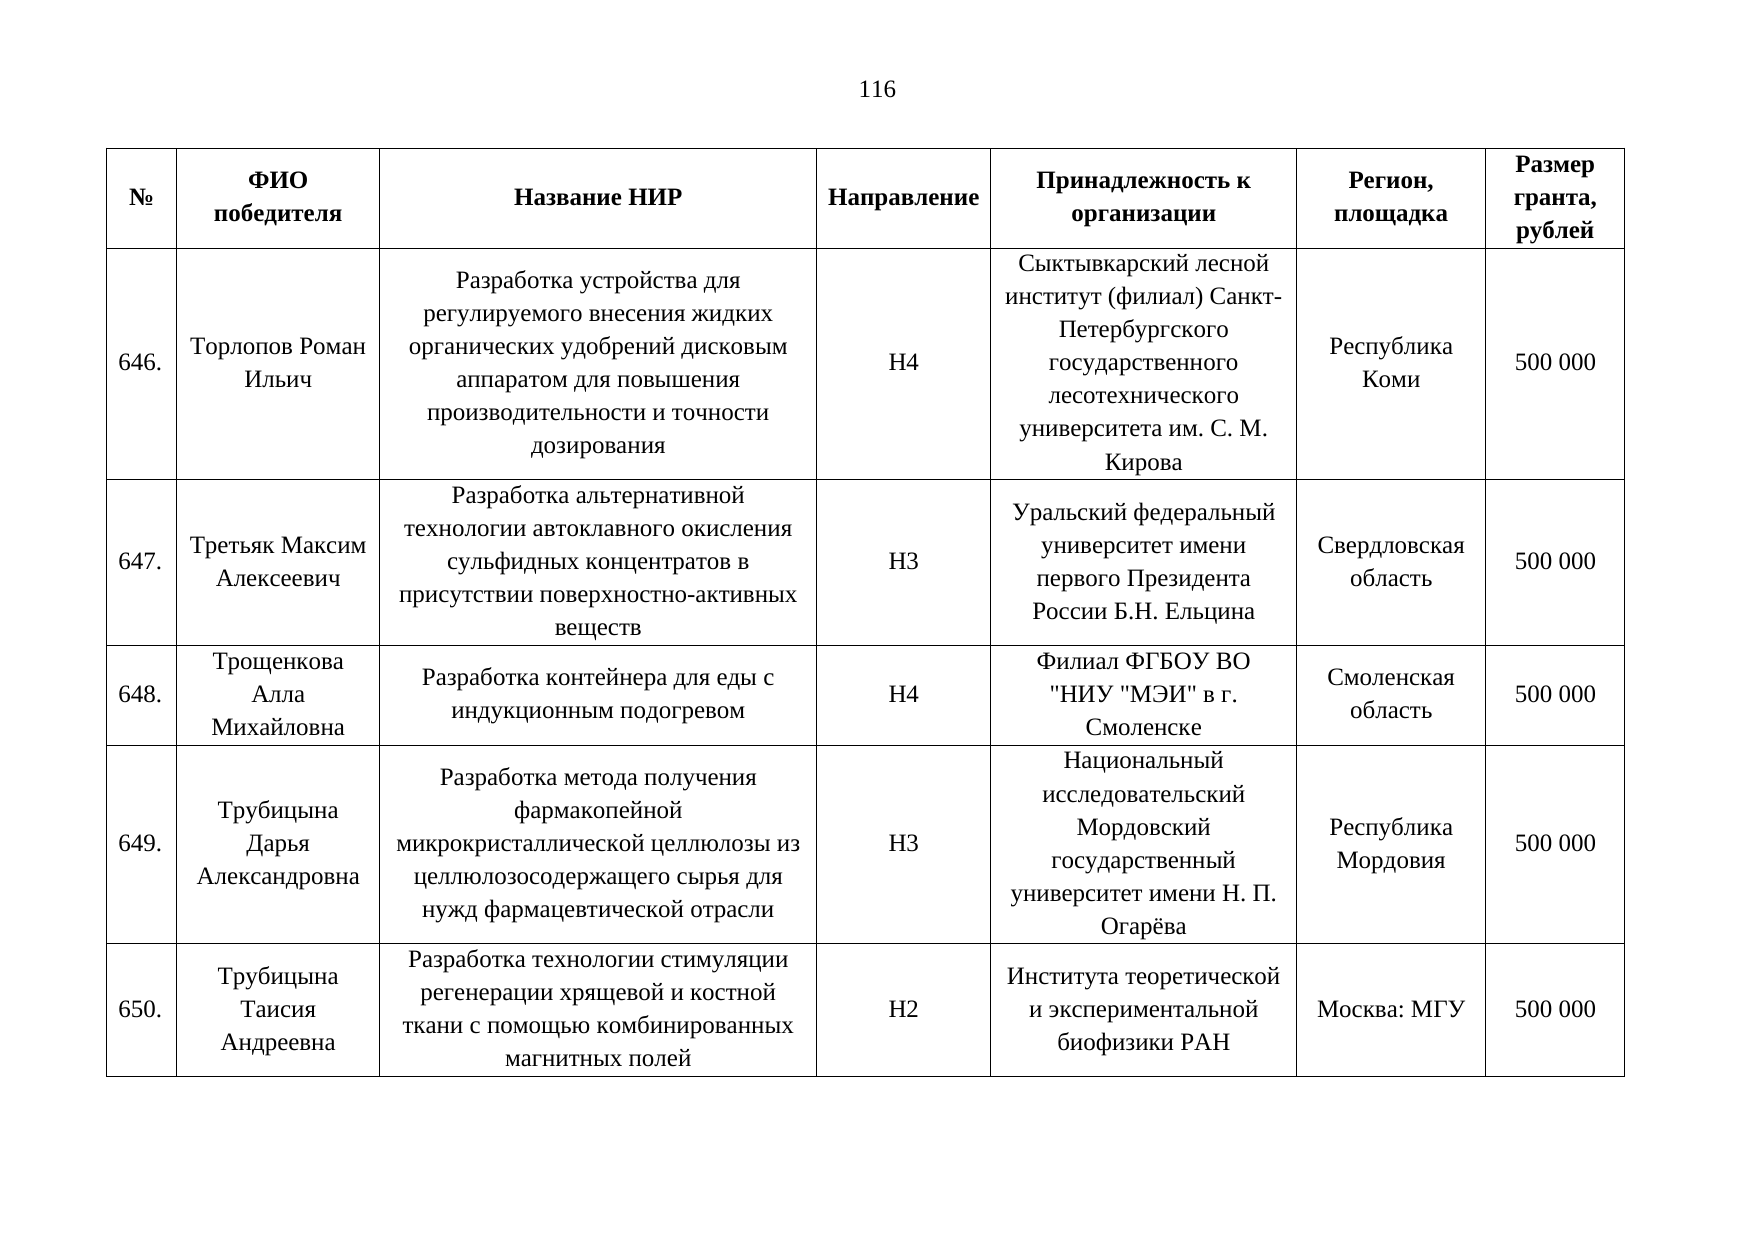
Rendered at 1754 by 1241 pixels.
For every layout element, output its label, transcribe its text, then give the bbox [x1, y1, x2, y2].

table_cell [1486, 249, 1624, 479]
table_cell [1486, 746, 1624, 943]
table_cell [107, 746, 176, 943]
table_header Направление [817, 149, 990, 247]
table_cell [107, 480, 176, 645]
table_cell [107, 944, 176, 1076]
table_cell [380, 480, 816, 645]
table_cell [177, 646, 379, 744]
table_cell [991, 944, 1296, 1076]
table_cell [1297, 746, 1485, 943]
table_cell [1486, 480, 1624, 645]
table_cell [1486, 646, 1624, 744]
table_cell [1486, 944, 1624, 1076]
table_header Принадлежность к организации [991, 149, 1296, 247]
table_header ФИО победителя [177, 149, 379, 247]
table_header Размер гранта, рублей [1486, 149, 1624, 247]
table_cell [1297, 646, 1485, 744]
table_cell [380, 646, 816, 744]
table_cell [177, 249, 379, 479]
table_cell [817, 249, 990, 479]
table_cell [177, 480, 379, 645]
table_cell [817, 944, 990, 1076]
table_header Регион, площадка [1297, 149, 1485, 247]
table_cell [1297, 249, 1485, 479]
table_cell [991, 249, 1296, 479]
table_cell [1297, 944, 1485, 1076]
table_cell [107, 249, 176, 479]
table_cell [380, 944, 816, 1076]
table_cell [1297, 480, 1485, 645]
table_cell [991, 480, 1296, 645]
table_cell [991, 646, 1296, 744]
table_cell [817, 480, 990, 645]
table_header № [107, 149, 176, 247]
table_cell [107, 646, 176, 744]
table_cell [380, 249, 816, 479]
table_header Название НИР [380, 149, 816, 247]
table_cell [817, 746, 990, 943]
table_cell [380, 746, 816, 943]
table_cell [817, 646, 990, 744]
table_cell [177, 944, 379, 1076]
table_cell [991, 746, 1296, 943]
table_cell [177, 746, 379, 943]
